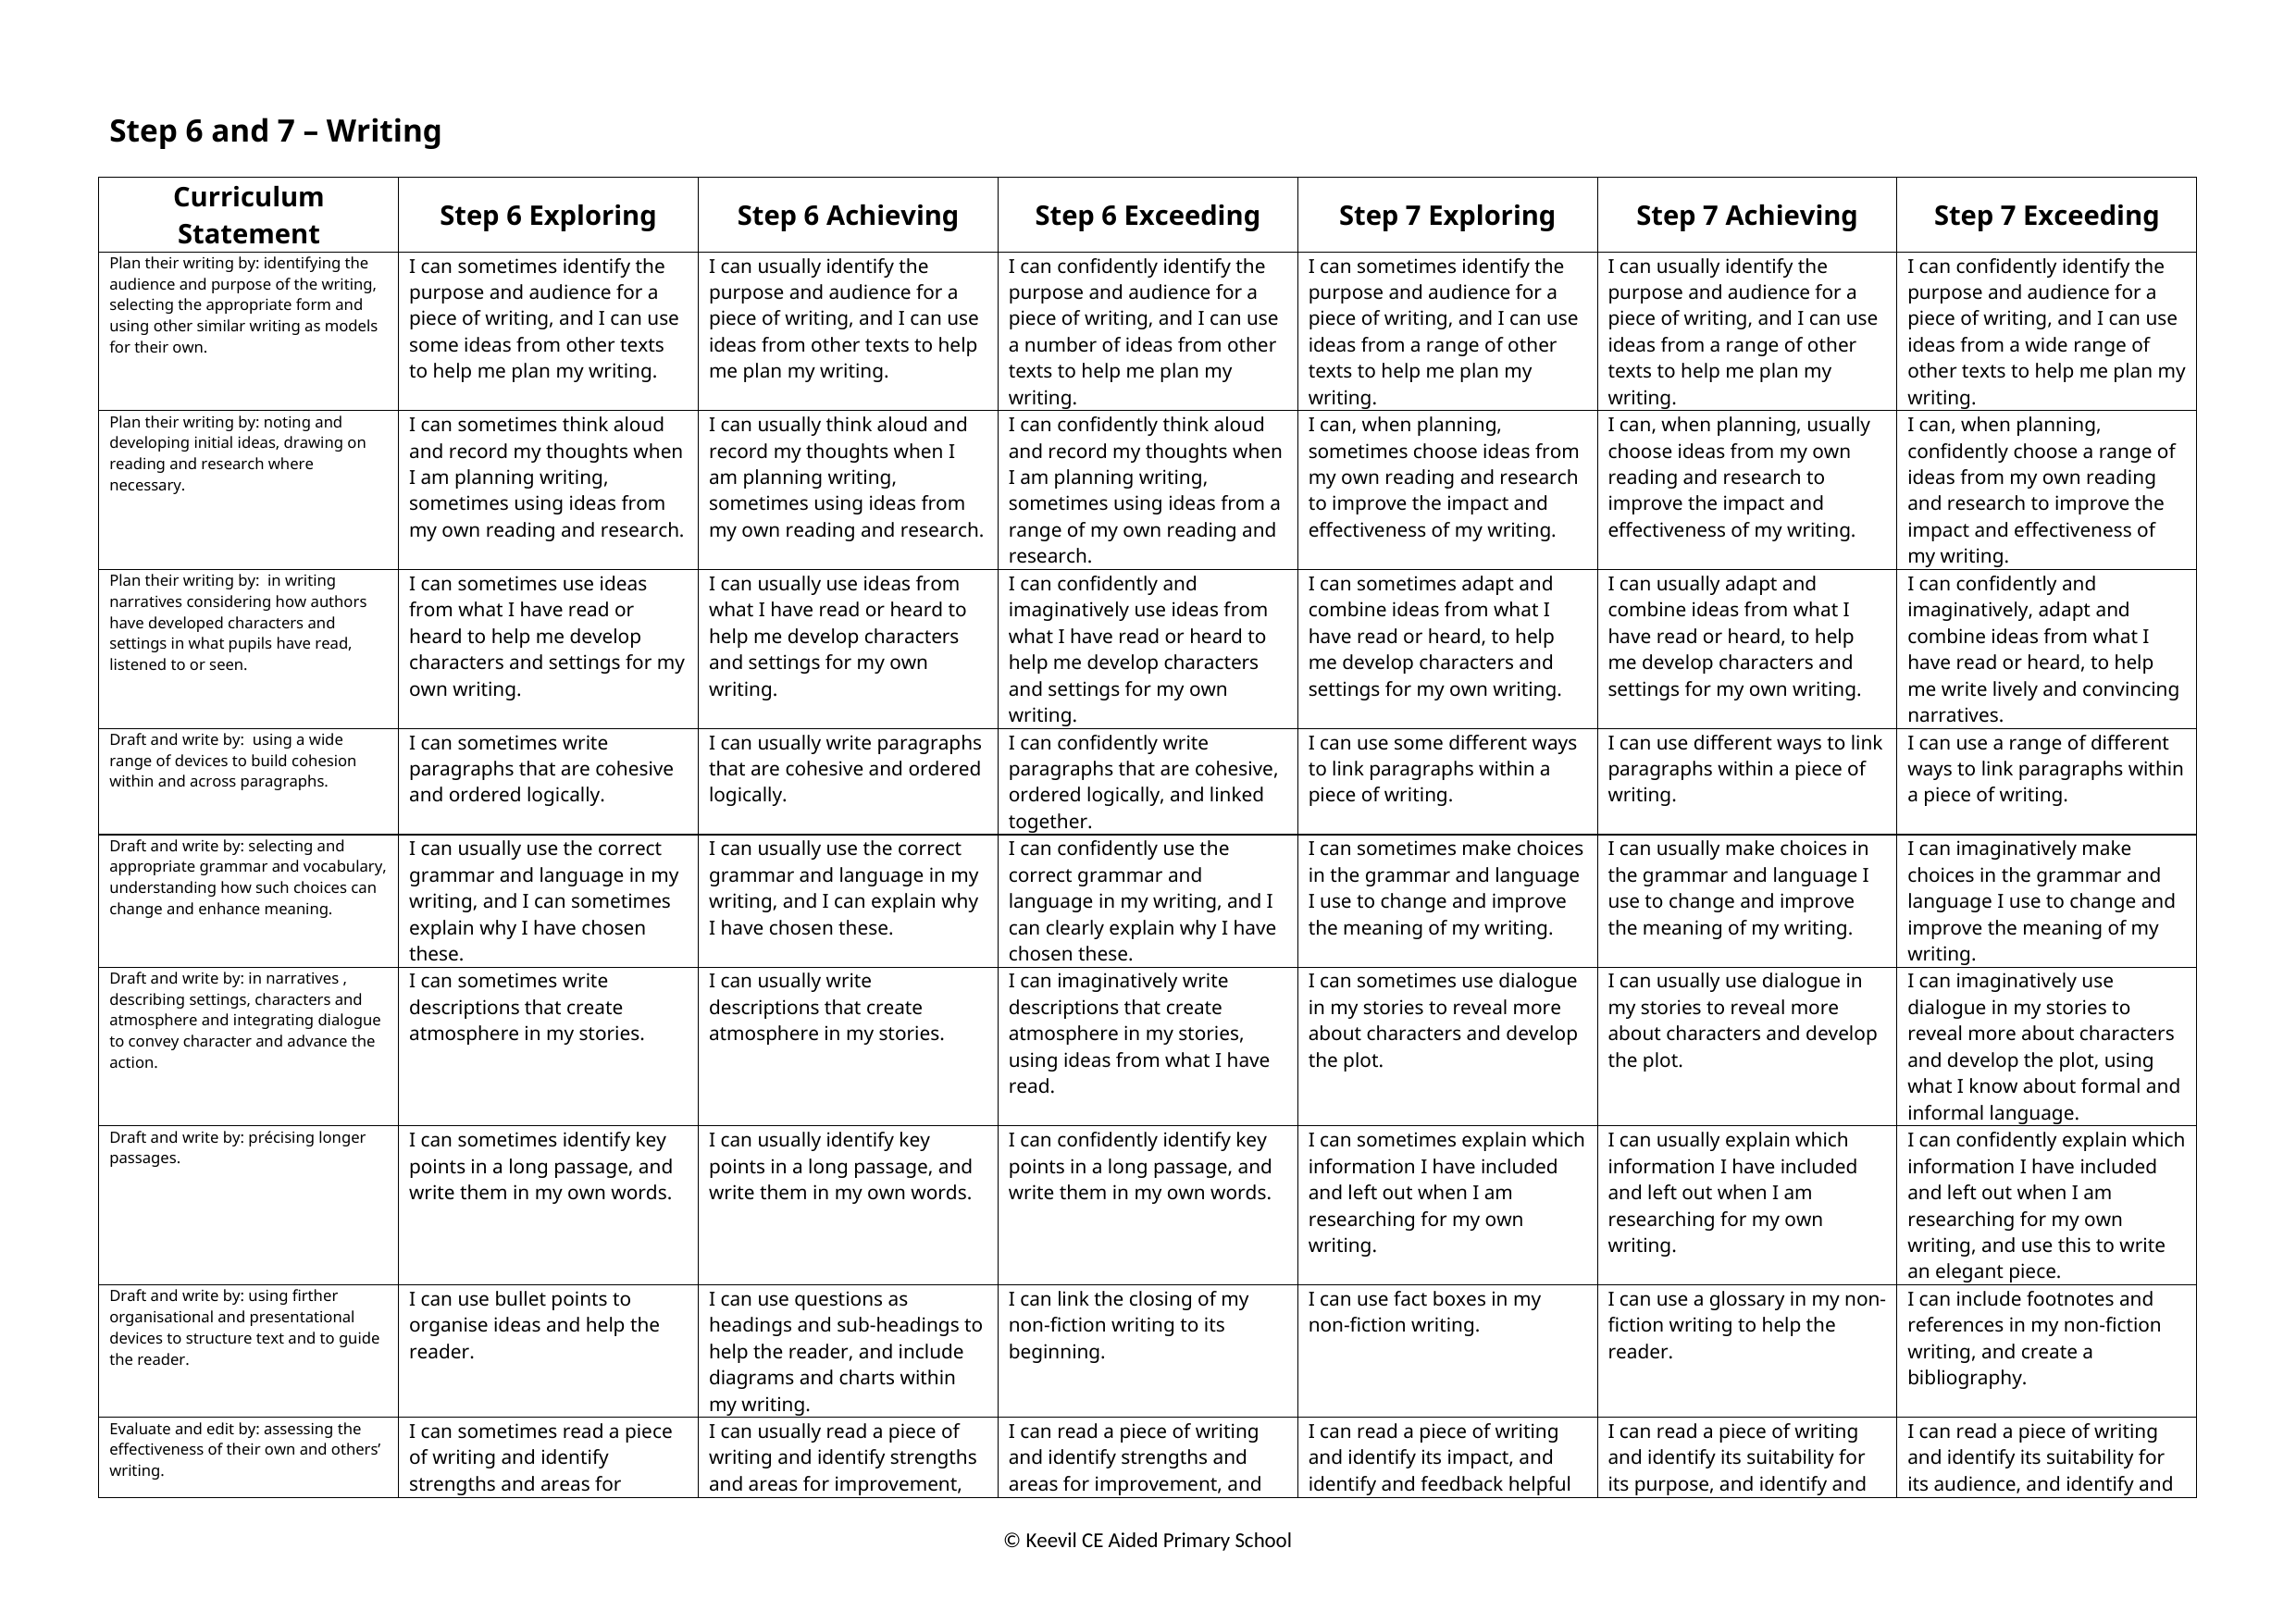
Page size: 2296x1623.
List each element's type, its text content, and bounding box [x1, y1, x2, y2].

table_cell I can sometimes use ideas from what I have read or heard to help me develop characters and settings for my own writing. [399, 570, 698, 728]
table_cell I can link the closing of my non-fiction writing to its beginning. [999, 1285, 1297, 1417]
table_cell I can, when planning, sometimes choose ideas from my own reading and research to improve the impact and effectiveness of my writing. [1298, 411, 1597, 569]
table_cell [699, 1418, 998, 1496]
table_cell I can usually think aloud and record my thoughts when I am planning writing, sometimes using ideas from my own reading and research. [699, 411, 998, 569]
table_cell I can confidently and imaginatively, adapt and combine ideas from what I have read or heard, to help me write lively and convincing narratives. [1897, 570, 2196, 728]
table_cell I can confidently explain which information I have included and left out when I am researching for my own writing, and use this to write an elegant piece. [1897, 1126, 2196, 1284]
table_cell I can use fact boxes in my non-fiction writing. [1298, 1285, 1597, 1417]
table_cell I can usually identify the purpose and audience for a piece of writing, and I can use ideas from other texts to help me plan my writing. [699, 253, 998, 410]
table_cell I can use different ways to link paragraphs within a piece of writing. [1598, 729, 1896, 834]
table_header Curriculum Statement [99, 178, 398, 252]
table_cell Plan their writing by: identifying the audience and purpose of the writing, selecting the appropriate form and using other similar writing as models for their own. [99, 253, 398, 410]
table_cell I can confidently identify key points in a long passage, and write them in my own words. [999, 1126, 1297, 1284]
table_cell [999, 1418, 1297, 1496]
table_cell I can sometimes use dialogue in my stories to reveal more about characters and develop the plot. [1298, 968, 1597, 1125]
table_cell Draft and write by: in narratives , describing settings, characters and atmosphere and integrating dialogue to convey character and advance the action. [99, 968, 398, 1125]
table_cell I can usually use dialogue in my stories to reveal more about characters and develop the plot. [1598, 968, 1896, 1125]
text Step 6 and 7 – Writing [109, 109, 2186, 151]
table_cell I can imaginatively make choices in the grammar and language I use to change and improve the meaning of my writing. [1897, 836, 2196, 966]
table_cell I can usually identify the purpose and audience for a piece of writing, and I can use ideas from a range of other texts to help me plan my writing. [1598, 253, 1896, 410]
table_header Step 7 Achieving [1598, 178, 1896, 252]
table_cell I can usually make choices in the grammar and language I use to change and improve the meaning of my writing. [1598, 836, 1896, 966]
table_cell I can confidently identify the purpose and audience for a piece of writing, and I can use a number of ideas from other texts to help me plan my writing. [999, 253, 1297, 410]
table_cell I can usually adapt and combine ideas from what I have read or heard, to help me develop characters and settings for my own writing. [1598, 570, 1896, 728]
table_cell I can confidently write paragraphs that are cohesive, ordered logically, and linked together. [999, 729, 1297, 834]
table_cell I can, when planning, usually choose ideas from my own reading and research to improve the impact and effectiveness of my writing. [1598, 411, 1896, 569]
table_cell I can imaginatively write descriptions that create atmosphere in my stories, using ideas from what I have read. [999, 968, 1297, 1125]
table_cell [1298, 1418, 1597, 1496]
table_cell I can usually identify key points in a long passage, and write them in my own words. [699, 1126, 998, 1284]
table_cell I can sometimes identify the purpose and audience for a piece of writing, and I can use some ideas from other texts to help me plan my writing. [399, 253, 698, 410]
table_cell Draft and write by: using firther organisational and presentational devices to structure text and to guide the reader. [99, 1285, 398, 1417]
table_cell I can sometimes make choices in the grammar and language I use to change and improve the meaning of my writing. [1298, 836, 1597, 966]
table_cell I can confidently and imaginatively use ideas from what I have read or heard to help me develop characters and settings for my own writing. [999, 570, 1297, 728]
table_cell I can sometimes identify the purpose and audience for a piece of writing, and I can use ideas from a range of other texts to help me plan my writing. [1298, 253, 1597, 410]
table_cell I can sometimes identify key points in a long passage, and write them in my own words. [399, 1126, 698, 1284]
table_cell I can use a glossary in my non-fiction writing to help the reader. [1598, 1285, 1896, 1417]
table_cell Draft and write by: selecting and appropriate grammar and vocabulary, understanding how such choices can change and enhance meaning. [99, 836, 398, 966]
table_cell Draft and write by: précising longer passages. [99, 1126, 398, 1284]
table_cell I can usually write paragraphs that are cohesive and ordered logically. [699, 729, 998, 834]
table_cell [99, 1418, 398, 1496]
table_cell I can imaginatively use dialogue in my stories to reveal more about characters and develop the plot, using what I know about formal and informal language. [1897, 968, 2196, 1125]
table_header Step 6 Exploring [399, 178, 698, 252]
table_header Step 7 Exploring [1298, 178, 1597, 252]
table_cell I can, when planning, confidently choose a range of ideas from my own reading and research to improve the impact and effectiveness of my writing. [1897, 411, 2196, 569]
table_cell I can use bullet points to organise ideas and help the reader. [399, 1285, 698, 1417]
table_cell Plan their writing by: noting and developing initial ideas, drawing on reading and research where necessary. [99, 411, 398, 569]
table_header Step 6 Achieving [699, 178, 998, 252]
table_cell I can sometimes write paragraphs that are cohesive and ordered logically. [399, 729, 698, 834]
table_cell I can use a range of different ways to link paragraphs within a piece of writing. [1897, 729, 2196, 834]
table_cell I can confidently use the correct grammar and language in my writing, and I can clearly explain why I have chosen these. [999, 836, 1297, 966]
table_cell I can sometimes write descriptions that create atmosphere in my stories. [399, 968, 698, 1125]
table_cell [399, 1418, 698, 1496]
table_cell I can usually write descriptions that create atmosphere in my stories. [699, 968, 998, 1125]
table_cell I can confidently think aloud and record my thoughts when I am planning writing, sometimes using ideas from a range of my own reading and research. [999, 411, 1297, 569]
table_cell I can include footnotes and references in my non-fiction writing, and create a bibliography. [1897, 1285, 2196, 1417]
table_cell I can confidently identify the purpose and audience for a piece of writing, and I can use ideas from a wide range of other texts to help me plan my writing. [1897, 253, 2196, 410]
table_cell I can usually use ideas from what I have read or heard to help me develop characters and settings for my own writing. [699, 570, 998, 728]
table_header Step 6 Exceeding [999, 178, 1297, 252]
table_cell I can usually explain which information I have included and left out when I am researching for my own writing. [1598, 1126, 1896, 1284]
table_cell I can usually use the correct grammar and language in my writing, and I can explain why I have chosen these. [699, 836, 998, 966]
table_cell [1598, 1418, 1896, 1496]
table_cell I can usually use the correct grammar and language in my writing, and I can sometimes explain why I have chosen these. [399, 836, 698, 966]
table_cell Draft and write by: using a wide range of devices to build cohesion within and across paragraphs. [99, 729, 398, 834]
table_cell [1897, 1418, 2196, 1496]
table_cell I can use questions as headings and sub-headings to help the reader, and include diagrams and charts within my writing. [699, 1285, 998, 1417]
table_cell I can use some different ways to link paragraphs within a piece of writing. [1298, 729, 1597, 834]
table_cell I can sometimes think aloud and record my thoughts when I am planning writing, sometimes using ideas from my own reading and research. [399, 411, 698, 569]
table_cell I can sometimes adapt and combine ideas from what I have read or heard, to help me develop characters and settings for my own writing. [1298, 570, 1597, 728]
table_cell Plan their writing by: in writing narratives considering how authors have developed characters and settings in what pupils have read, listened to or seen. [99, 570, 398, 728]
table_header Step 7 Exceeding [1897, 178, 2196, 252]
table_cell I can sometimes explain which information I have included and left out when I am researching for my own writing. [1298, 1126, 1597, 1284]
